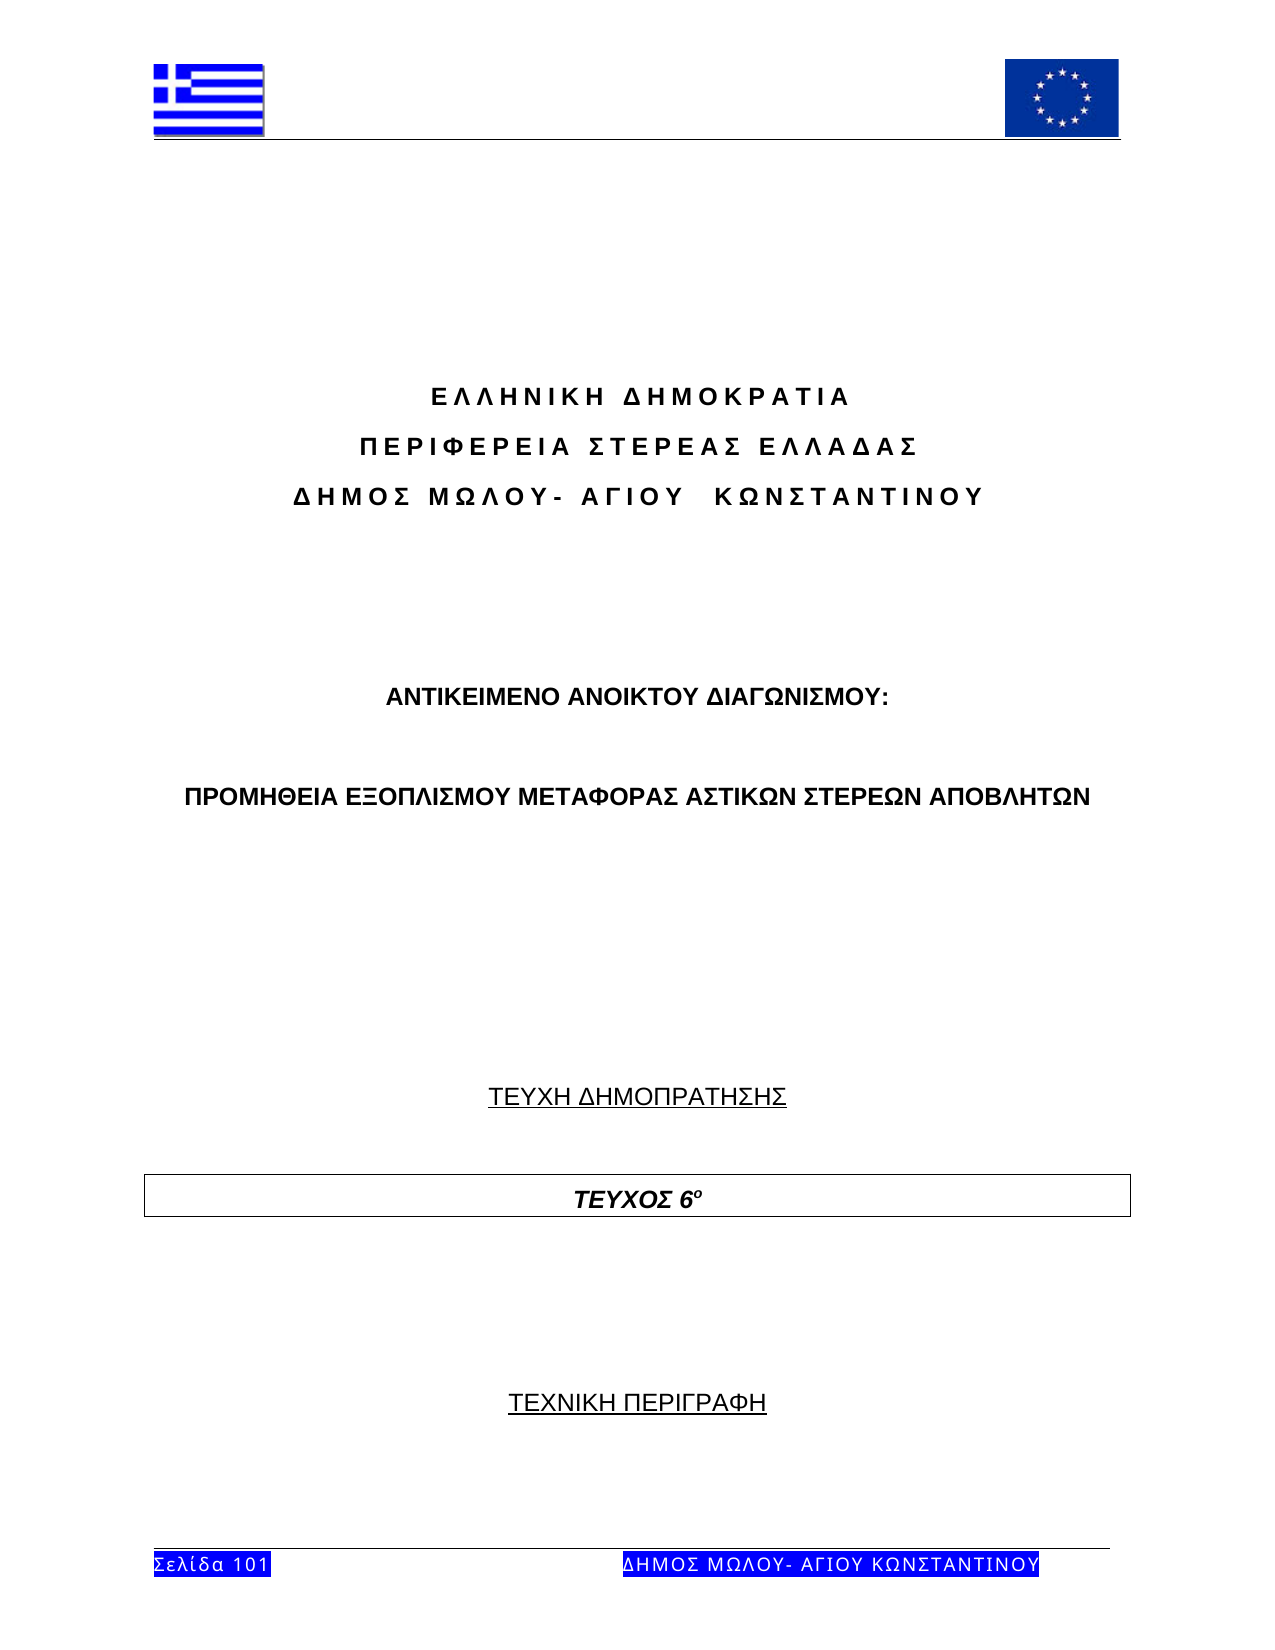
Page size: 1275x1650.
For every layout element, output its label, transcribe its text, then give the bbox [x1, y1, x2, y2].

subtitle ΑΝΤΙΚΕΙΜΕΝΟ ΑΝΟΙΚΤΟΥ ΔΙΑΓΩΝΙΣΜΟΥ: [153, 673, 1121, 711]
text ΤΕΧΝΙΚΗ ΠΕΡΙΓΡΑΦΗ [153, 1380, 1121, 1417]
title ΕΛΛΗΝΙΚΗ ΔΗΜΟΚΡΑΤΙΑ [153, 373, 1121, 411]
title ΠΕΡΙΦΕΡΕΙΑ ΣΤΕΡΕΑΣ ΕΛΛΑΔΑΣ [153, 423, 1121, 461]
picture [1005, 59, 1119, 137]
text ΤΕΥΧΟΣ 6ο [145, 1175, 1130, 1216]
subtitle ΠΡΟΜΗΘΕΙΑ ΕΞΟΠΛΙΣΜΟΥ ΜΕΤΑΦΟΡΑΣ ΑΣΤΙΚΩΝ ΣΤΕΡΕΩΝ ΑΠΟΒΛΗΤΩΝ [153, 773, 1121, 811]
picture [153, 64, 265, 137]
text ΤΕΥΧΗ ΔΗΜΟΠΡΑΤΗΣΗΣ [153, 1073, 1121, 1111]
subtitle ΔΗΜΟΣ ΜΩΛΟΥ- ΑΓΙΟΥ ΚΩΝΣΤΑΝΤΙΝΟΥ [153, 473, 1121, 511]
